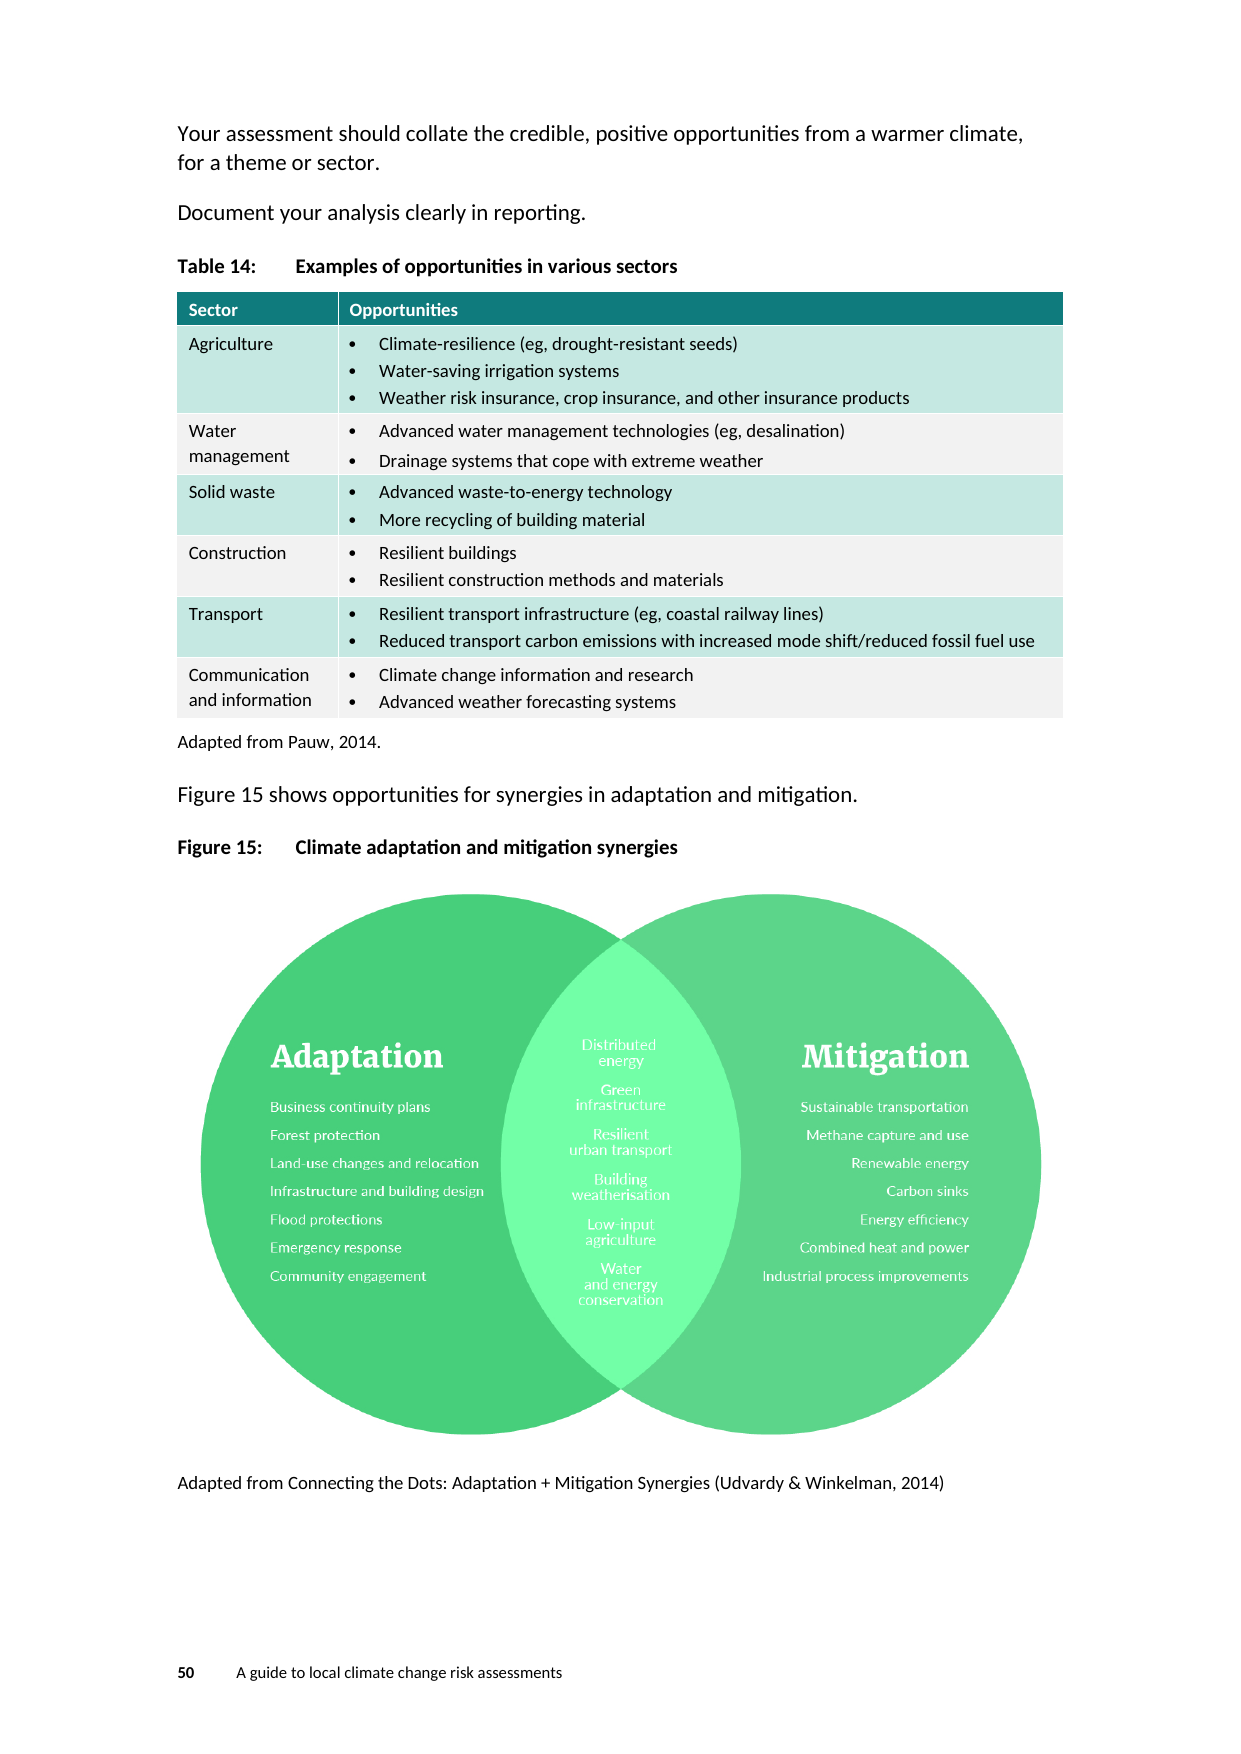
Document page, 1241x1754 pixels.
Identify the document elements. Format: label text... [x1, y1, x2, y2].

subtitle Figure 15: Climate adaptation and mitigation synergies [177, 833, 1063, 860]
text Document your analysis clearly in reporting. [177, 197, 1063, 226]
table_cell Advanced waste-to-energy technology More recycling of building material [339, 475, 1063, 535]
table_header Sector [177, 292, 338, 325]
text Figure 15 shows opportunities for synergies in adaptation and mitigation. [177, 778, 1063, 808]
table_cell Advanced water management technologies (eg, desalination) Drainage systems that cope with extreme weather [339, 414, 1063, 474]
table_cell Solid waste [177, 475, 338, 535]
table_cell Resilient transport infrastructure (eg, coastal railway lines) Reduced transport carbon emissions with increased mode shift/reduced fossil fuel use [339, 597, 1063, 657]
table_cell Water management [177, 414, 338, 474]
table_cell Climate-resilience (eg, drought-resistant seeds) Water-saving irrigation systems Weather risk insurance, crop insurance, and other insurance products [339, 326, 1063, 413]
table_cell Transport [177, 597, 338, 657]
text Your assessment should collate the credible, positive opportunities from a warmer climate, for a theme or sector. [177, 118, 1063, 176]
table_cell Construction [177, 536, 338, 596]
text Adapted from Connecting the Dots: Adaptation + Mitigation Synergies (Udvardy & Winkelman, 2014) [177, 1465, 1063, 1494]
picture [177, 884, 1064, 1445]
table_header Opportunities [339, 292, 1063, 325]
table_cell Climate change information and research Advanced weather forecasting systems [339, 658, 1063, 718]
text Adapted from Pauw, 2014. [177, 724, 1063, 753]
subtitle Table 14: Examples of opportunities in various sectors [177, 249, 1063, 278]
table_cell Resilient buildings Resilient construction methods and materials [339, 536, 1063, 596]
table_cell Agriculture [177, 326, 338, 413]
table_cell Communication and information [177, 658, 338, 718]
